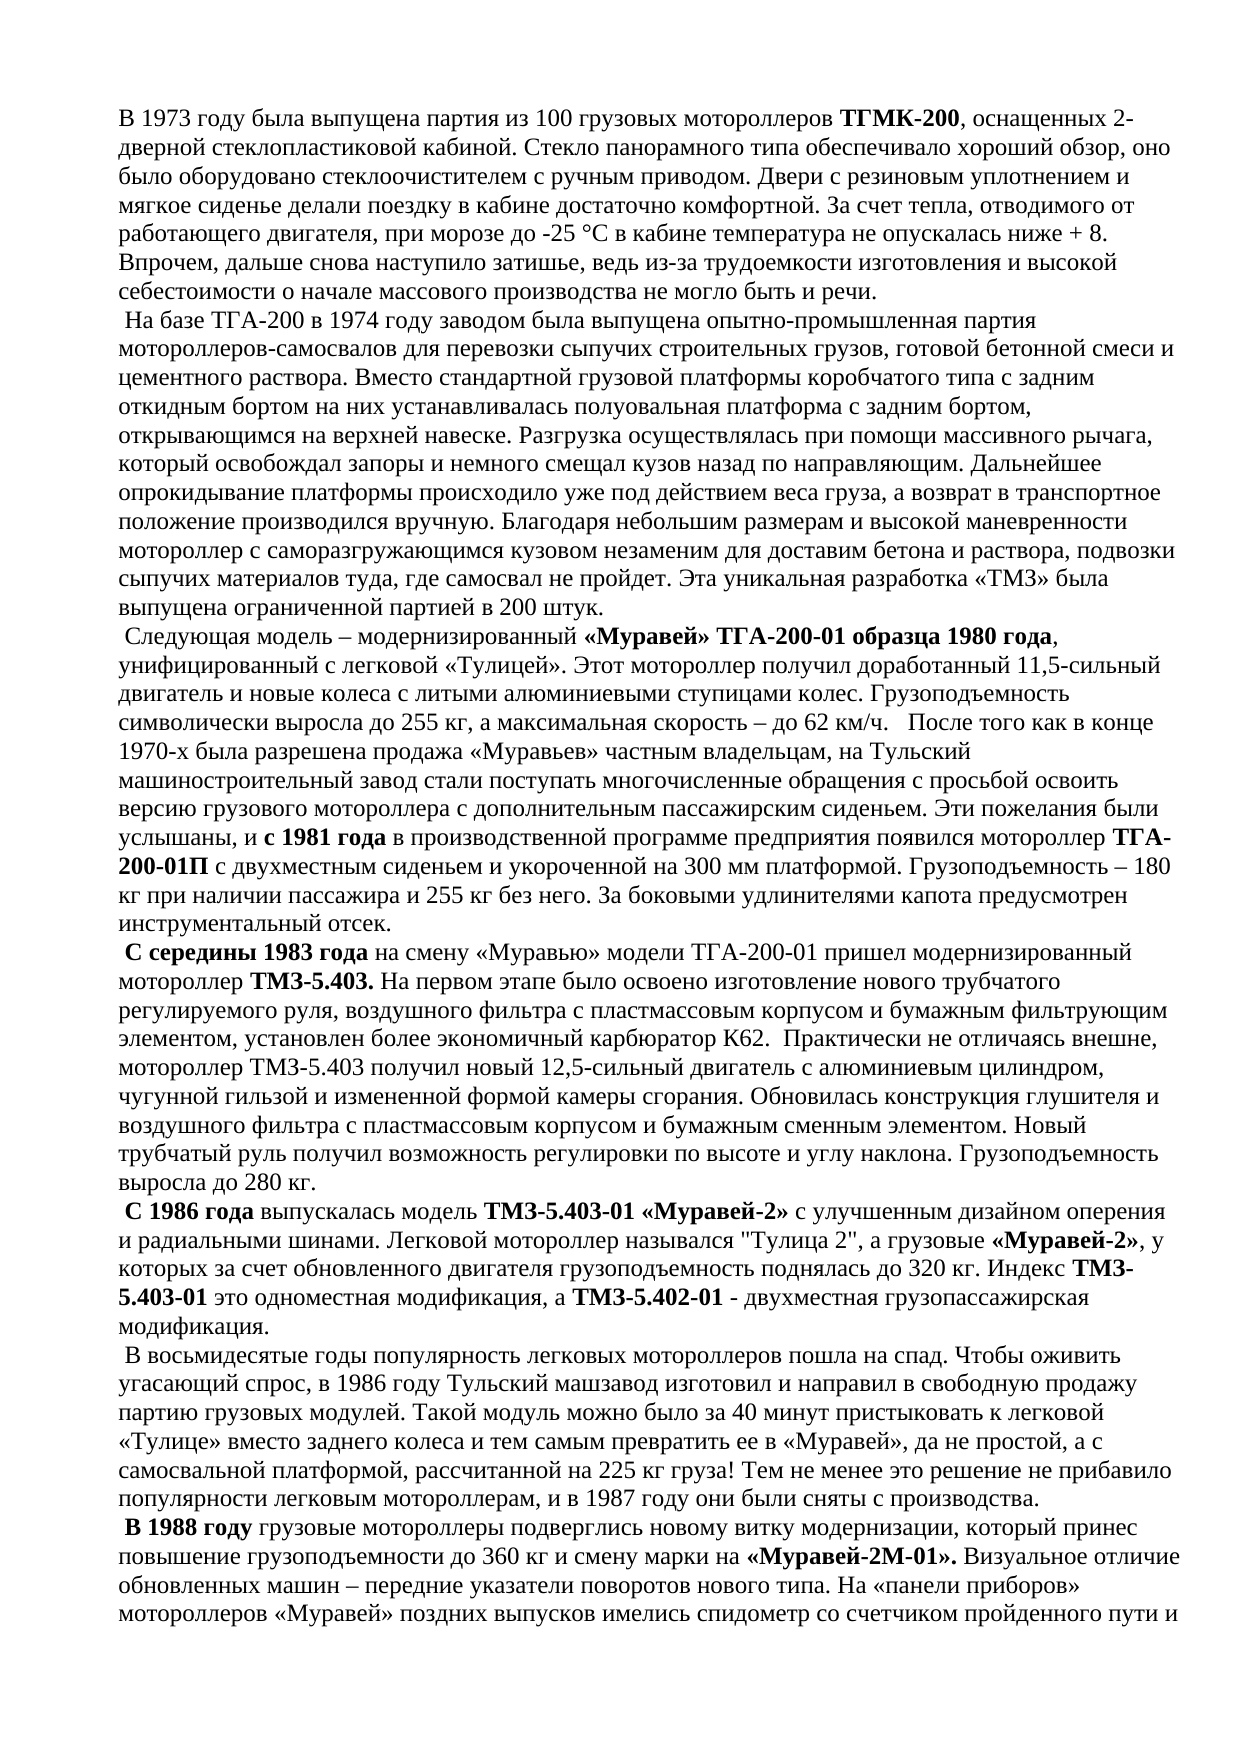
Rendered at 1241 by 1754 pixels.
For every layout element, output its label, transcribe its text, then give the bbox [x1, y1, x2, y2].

text Следующая модель – модернизированный «Муравей» ТГА-200-01 образца 1980 года, унифицированный с легковой «Тулицей». Этот мотороллер получил доработанный 11,5-сильный двигатель и новые колеса с литыми алюминиевыми ступицами колес. Грузоподъемность символически выросла до 255 кг, а максимальная скорость – до 62 км/ч. После того как в конце 1970-х была разрешена продажа «Муравьев» частным владельцам, на Тульский машиностроительный завод стали поступать многочисленные обращения с просьбой освоить версию грузового мотороллера с дополнительным пассажирским сиденьем. Эти пожелания были услышаны, и с 1981 года в производственной программе предприятия появился мотороллер ТГА-200-01П с двухместным сиденьем и укороченной на 300 мм платформой. Грузоподъемность – 180 кг при наличии пассажира и 255 кг без него. За боковыми удлинителями капота предусмотрен инструментальный отсек. [118, 621, 1181, 937]
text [118, 1512, 1181, 1627]
text С 1986 года выпускалась модель ТМЗ-5.403-01 «Муравей-2» с улучшенным дизайном оперения и радиальными шинами. Легковой мотороллер назывался "Тулица 2", а грузовые «Муравей-2», у которых за счет обновленного двигателя грузоподъемность поднялась до 320 кг. Индекс ТМЗ-5.403-01 это одноместная модификация, а ТМЗ-5.402-01 - двухместная грузопассажирская модификация. [118, 1196, 1181, 1340]
text В восьмидесятые годы популярность легковых мотороллеров пошла на спад. Чтобы оживить угасающий спрос, в 1986 году Тульский машзавод изготовил и направил в свободную продажу партию грузовых модулей. Такой модуль можно было за 40 минут пристыковать к легковой «Тулице» вместо заднего колеса и тем самым превратить ее в «Муравей», да не простой, а с самосвальной платформой, рассчитанной на 225 кг груза! Тем не менее это решение не прибавило популярности легковым мотороллерам, и в 1987 году они были сняты с производства. [118, 1340, 1181, 1512]
text С середины 1983 года на смену «Муравью» модели ТГА-200-01 пришел модернизированный мотороллер ТМЗ-5.403. На первом этапе было освоено изготовление нового трубчатого регулируемого руля, воздушного фильтра с пластмассовым корпусом и бумажным фильтрующим элементом, установлен более экономичный карбюратор К62. Практически не отличаясь внешне, мотороллер ТМЗ-5.403 получил новый 12,5-сильный двигатель с алюминиевым цилиндром, чугунной гильзой и измененной формой камеры сгорания. Обновилась конструкция глушителя и воздушного фильтра с пластмассовым корпусом и бумажным сменным элементом. Новый трубчатый руль получил возможность регулировки по высоте и углу наклона. Грузоподъемность выросла до 280 кг. [118, 937, 1181, 1196]
text На базе ТГА-200 в 1974 году заводом была выпущена опытно-промышленная партия мотороллеров-самосвалов для перевозки сыпучих строительных грузов, готовой бетонной смеси и цементного раствора. Вместо стандартной грузовой платформы коробчатого типа с задним откидным бортом на них устанавливалась полуовальная платформа с задним бортом, открывающимся на верхней навеске. Разгрузка осуществлялась при помощи массивного рычага, который освобождал запоры и немного смещал кузов назад по направляющим. Дальнейшее опрокидывание платформы происходило уже под действием веса груза, а возврат в транспортное положение производился вручную. Благодаря небольшим размерам и высокой маневренности мотороллер с саморазгружающимся кузовом незаменим для доставим бетона и раствора, подвозки сыпучих материалов туда, где самосвал не пройдет. Эта уникальная разработка «ТМЗ» была выпущена ограниченной партией в 200 штук. [118, 305, 1181, 621]
text В 1973 году была выпущена партия из 100 грузовых мотороллеров ТГМК-200, оснащенных 2-дверной стеклопластиковой кабиной. Стекло панорамного типа обеспечивало хороший обзор, оно было оборудовано стеклоочистителем с ручным приводом. Двери с резиновым уплотнением и мягкое сиденье делали поездку в кабине достаточно комфортной. За счет тепла, отводимого от работающего двигателя, при морозе до -25 °С в кабине температура не опускалась ниже + 8. Впрочем, дальше снова наступило затишье, ведь из-за трудоемкости изготовления и высокой себестоимости о начале массового производства не могло быть и речи. [118, 103, 1181, 305]
